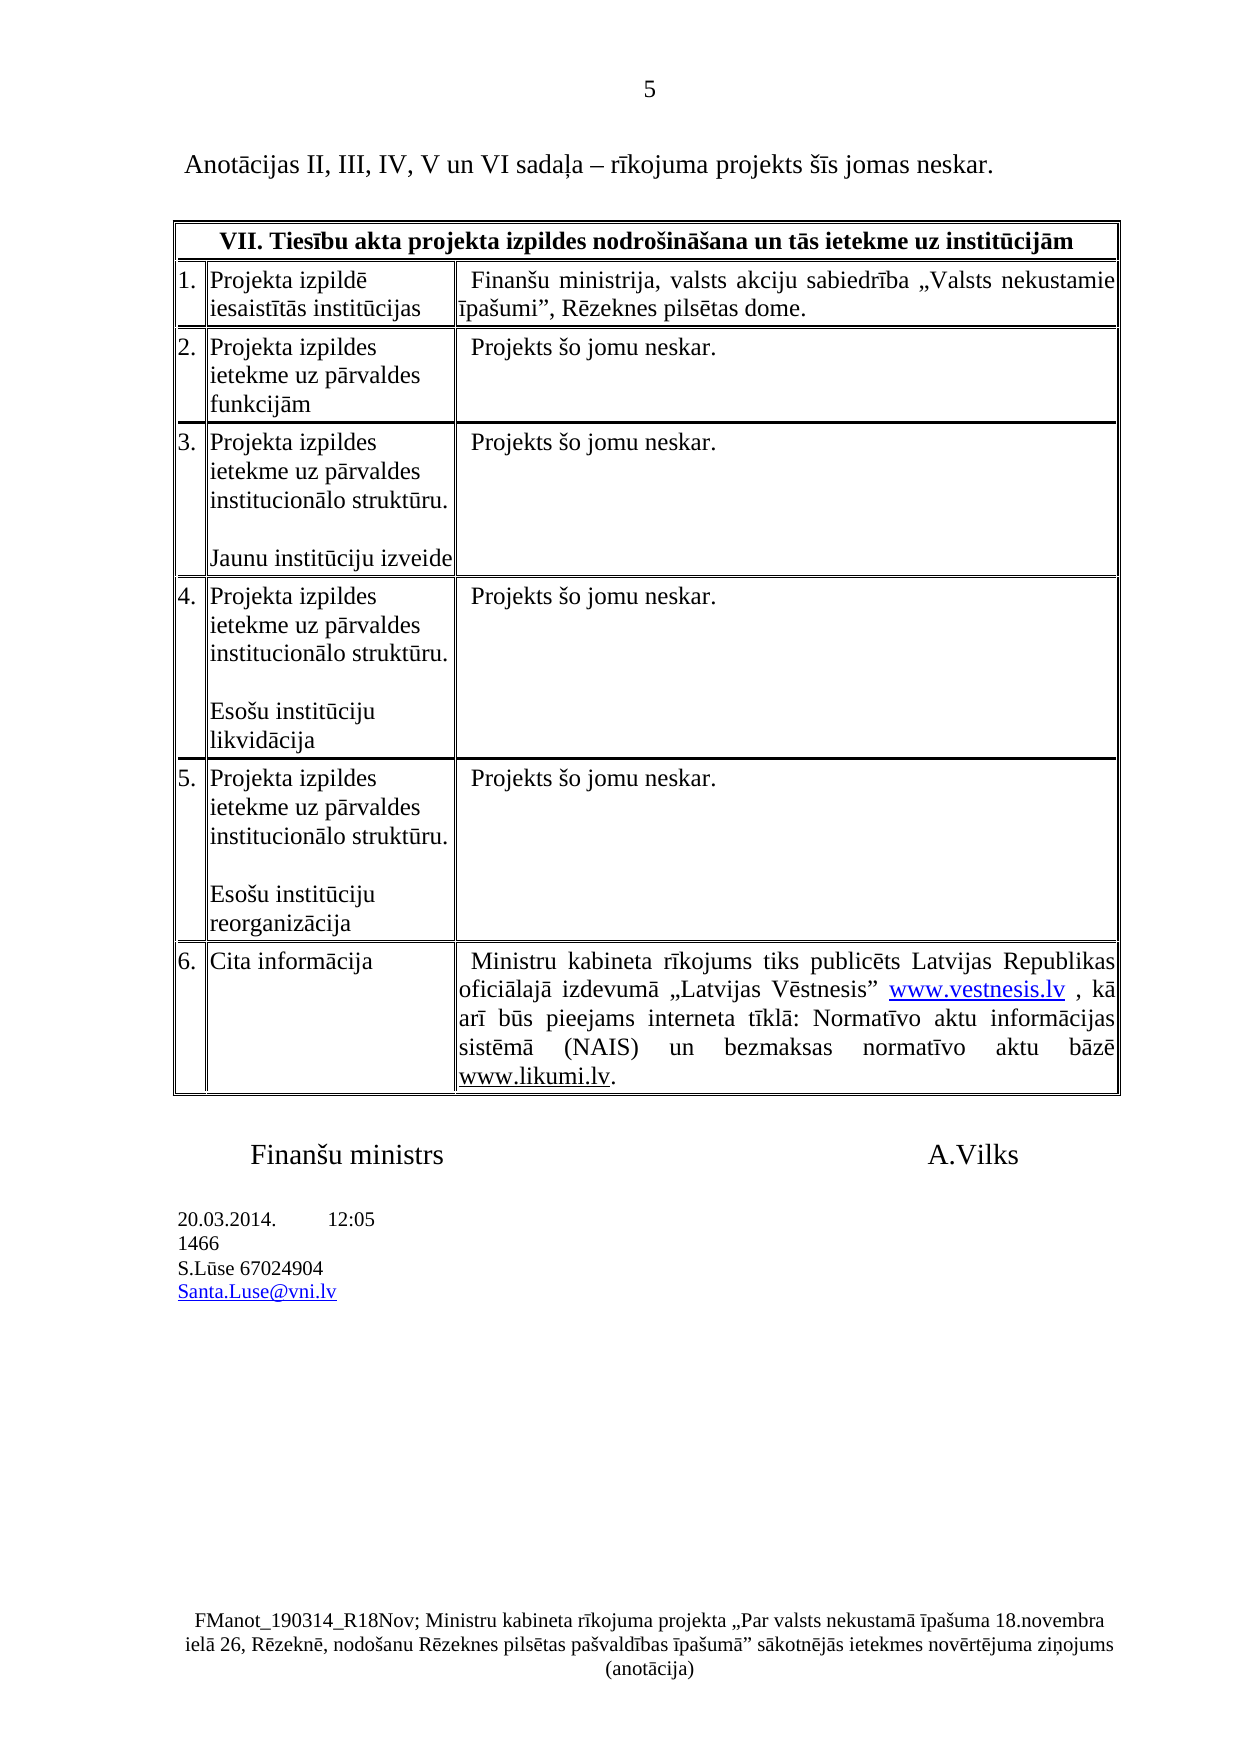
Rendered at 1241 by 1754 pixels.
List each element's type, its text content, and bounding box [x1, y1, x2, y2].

table_cell Projekta izpildes ietekme uz pārvaldes institucionālo struktūru. Esošu institūciju reorganizācija [208, 760, 454, 939]
table_cell Projekta izpildes ietekme uz pārvaldes institucionālo struktūru. Jaunu institūciju izveide [208, 424, 454, 575]
table_cell 1. [176, 258, 205, 325]
table_header VII. Tiesību akta projekta izpildes nodrošināšana un tās ietekme uz institūcijām [176, 224, 1117, 258]
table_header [177, 148, 1122, 179]
text Finanšu ministrs A.Vilks [177, 1137, 1122, 1171]
table_cell Projekta izpildes ietekme uz pārvaldes institucionālo struktūru. Esošu institūciju likvidācija [208, 578, 454, 757]
table_cell Projekts šo jomu neskar. [457, 757, 1117, 939]
table_cell Projekts šo jomu neskar. [457, 421, 1117, 575]
table_cell 3. [176, 421, 205, 575]
text S.Lūse 67024904 [177, 1255, 1058, 1279]
text 1466 [177, 1231, 1058, 1255]
table_cell 5. [176, 757, 205, 939]
table_cell 2. [176, 325, 205, 421]
table_cell 6. [176, 940, 206, 1093]
table_cell Projekta izpildes ietekme uz pārvaldes funkcijām [208, 329, 454, 421]
table_cell Projekta izpildē iesaistītās institūcijas [208, 262, 454, 325]
table_cell Projekts šo jomu neskar. [456, 575, 1119, 757]
text 20.03.2014. 12:05 [177, 1207, 1058, 1231]
table_cell 4. [174, 575, 206, 757]
table_cell Finanšu ministrija, valsts akciju sabiedrība „Valsts nekustamie īpašumi”, Rēzeknes pilsētas dome. [457, 258, 1118, 325]
table_cell Cita informācija [206, 943, 456, 1093]
text Santa.Luse@vni.lv [177, 1279, 1058, 1303]
table_cell Projekts šo jomu neskar. [457, 325, 1118, 421]
table_cell Ministru kabineta tiks publicēts Latvijas Republikas oficiālajā izdevumā „Latvijas Vēstnesis” www.vestnesis.lv , kā arī būs pieejams interneta tīklā: Normatīvo aktu informācijas sistēmā (NAIS) un bezmaksas normatīvo aktu bāzē www.likumi.lv. [456, 940, 1118, 1093]
